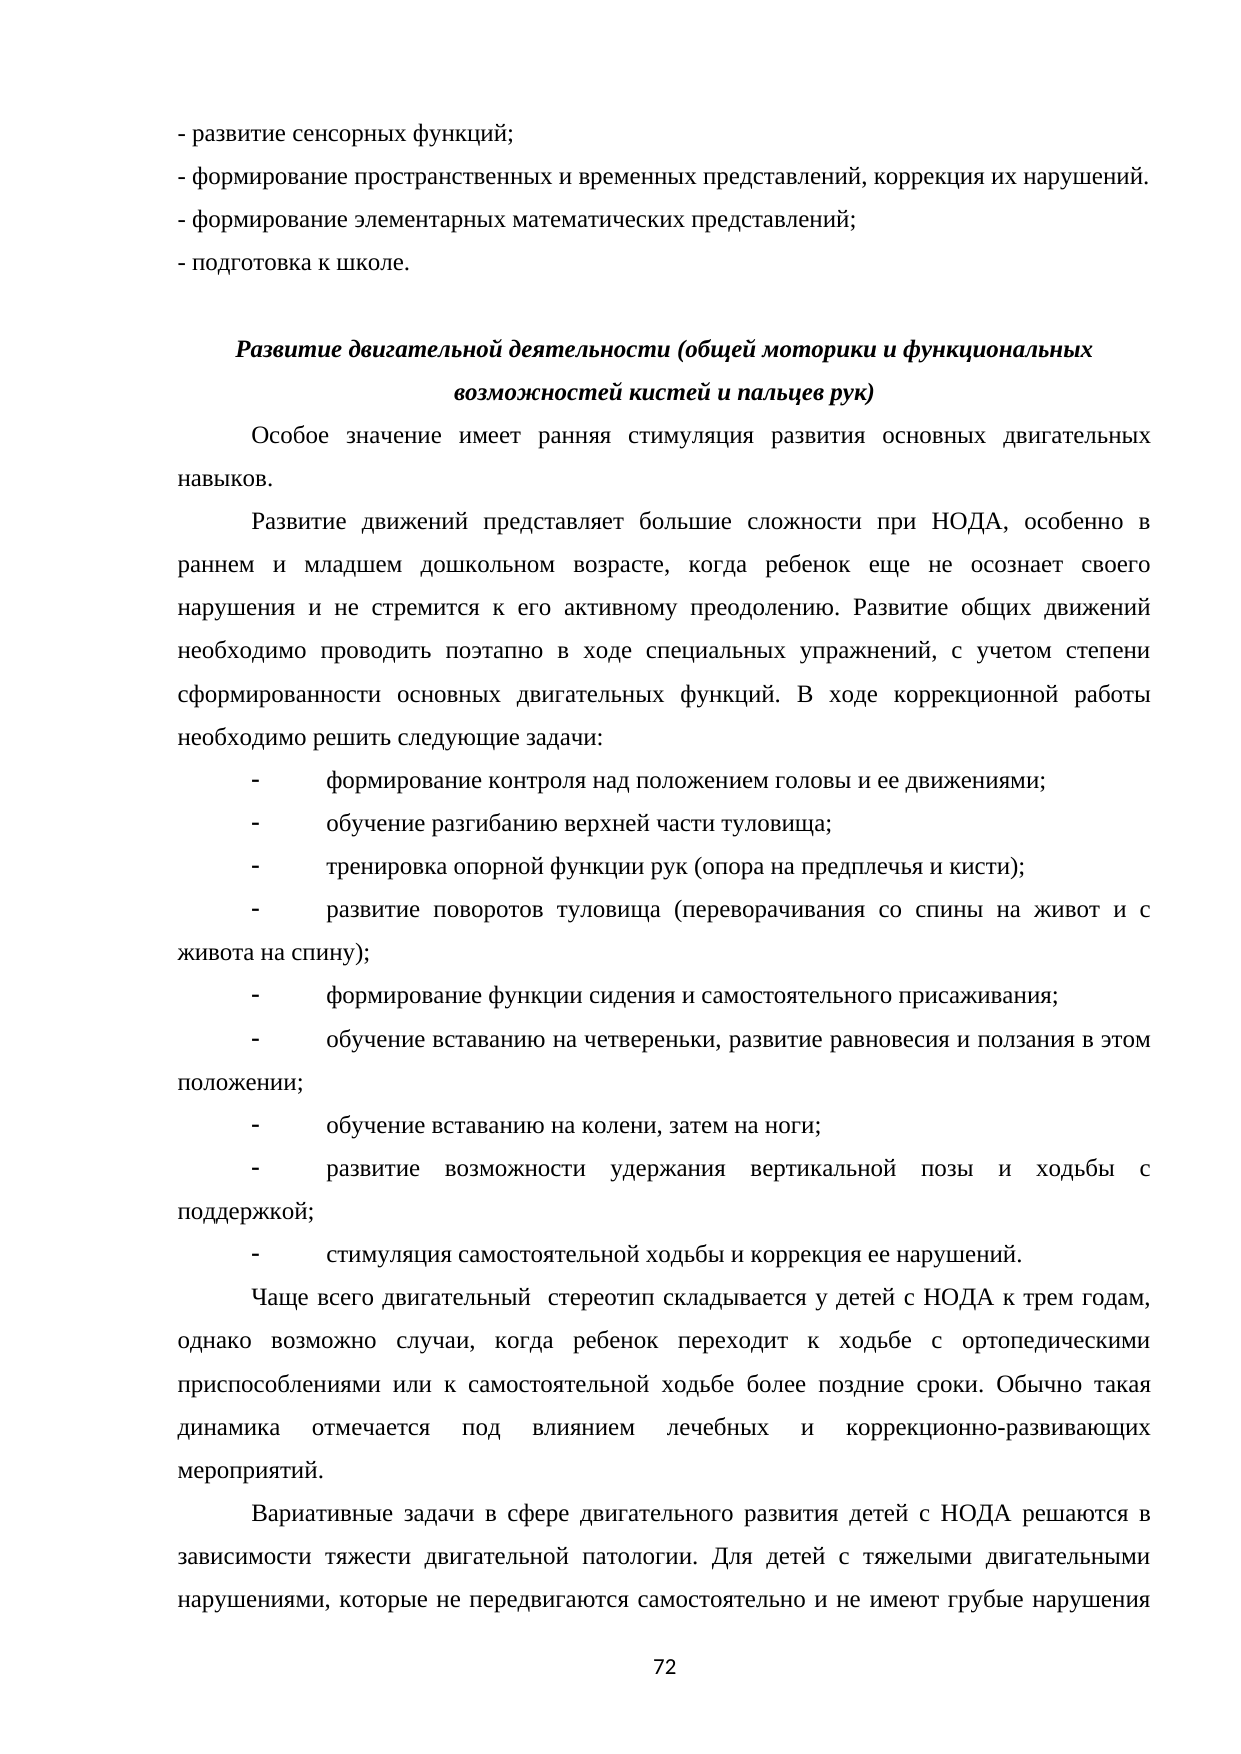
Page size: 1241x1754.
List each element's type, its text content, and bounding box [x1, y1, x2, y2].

text - подготовка к школе. [177, 247, 1152, 276]
text Чаще всего двигательный стереотип складывается у детей с НОДА к трем годам, однако возможно случаи, когда ребенок переходит к ходьбе с ортопедическими приспособлениями или к самостоятельной ходьбе более поздние сроки. Обычно такая динамика отмечается под влиянием лечебных и коррекционно-развивающих мероприятий. [177, 1282, 1152, 1484]
text - развитие сенсорных функций; [177, 118, 1152, 147]
list формирование контроля над положением головы и ее движениями; [177, 765, 1152, 794]
list тренировка опорной функции рук (опора на предплечья и кисти); [177, 851, 1152, 880]
list стимуляция самостоятельной ходьбы и коррекция ее нарушений. [177, 1239, 1152, 1268]
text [177, 1498, 1152, 1613]
text - формирование элементарных математических представлений; [177, 204, 1152, 233]
text - формирование пространственных и временных представлений, коррекция их нарушений. [177, 161, 1152, 190]
list обучение разгибанию верхней части туловища; [177, 808, 1152, 837]
list формирование функции сидения и самостоятельного присаживания; [177, 981, 1152, 1009]
text Развитие двигательной деятельности (общей моторики и функциональных возможностей кистей и пальцев рук) [177, 334, 1152, 406]
text Развитие движений представляет большие сложности при НОДА, особенно в раннем и младшем дошкольном возрасте, когда ребенок еще не осознает своего нарушения и не стремится к его активному преодолению. Развитие общих движений необходимо проводить поэтапно в ходе специальных упражнений, с учетом степени сформированности основных двигательных функций. В ходе коррекционной работы необходимо решить следующие задачи: [177, 506, 1152, 751]
list развитие возможности удержания вертикальной позы и ходьбы с поддержкой; [177, 1153, 1152, 1225]
list обучение вставанию на колени, затем на ноги; [177, 1110, 1152, 1139]
list обучение вставанию на четвереньки, развитие равновесия и ползания в этом положении; [177, 1024, 1152, 1096]
list развитие поворотов туловища (переворачивания со спины на живот и с живота на спину); [177, 894, 1152, 966]
text Особое значение имеет ранняя стимуляция развития основных двигательных навыков. [177, 420, 1152, 492]
